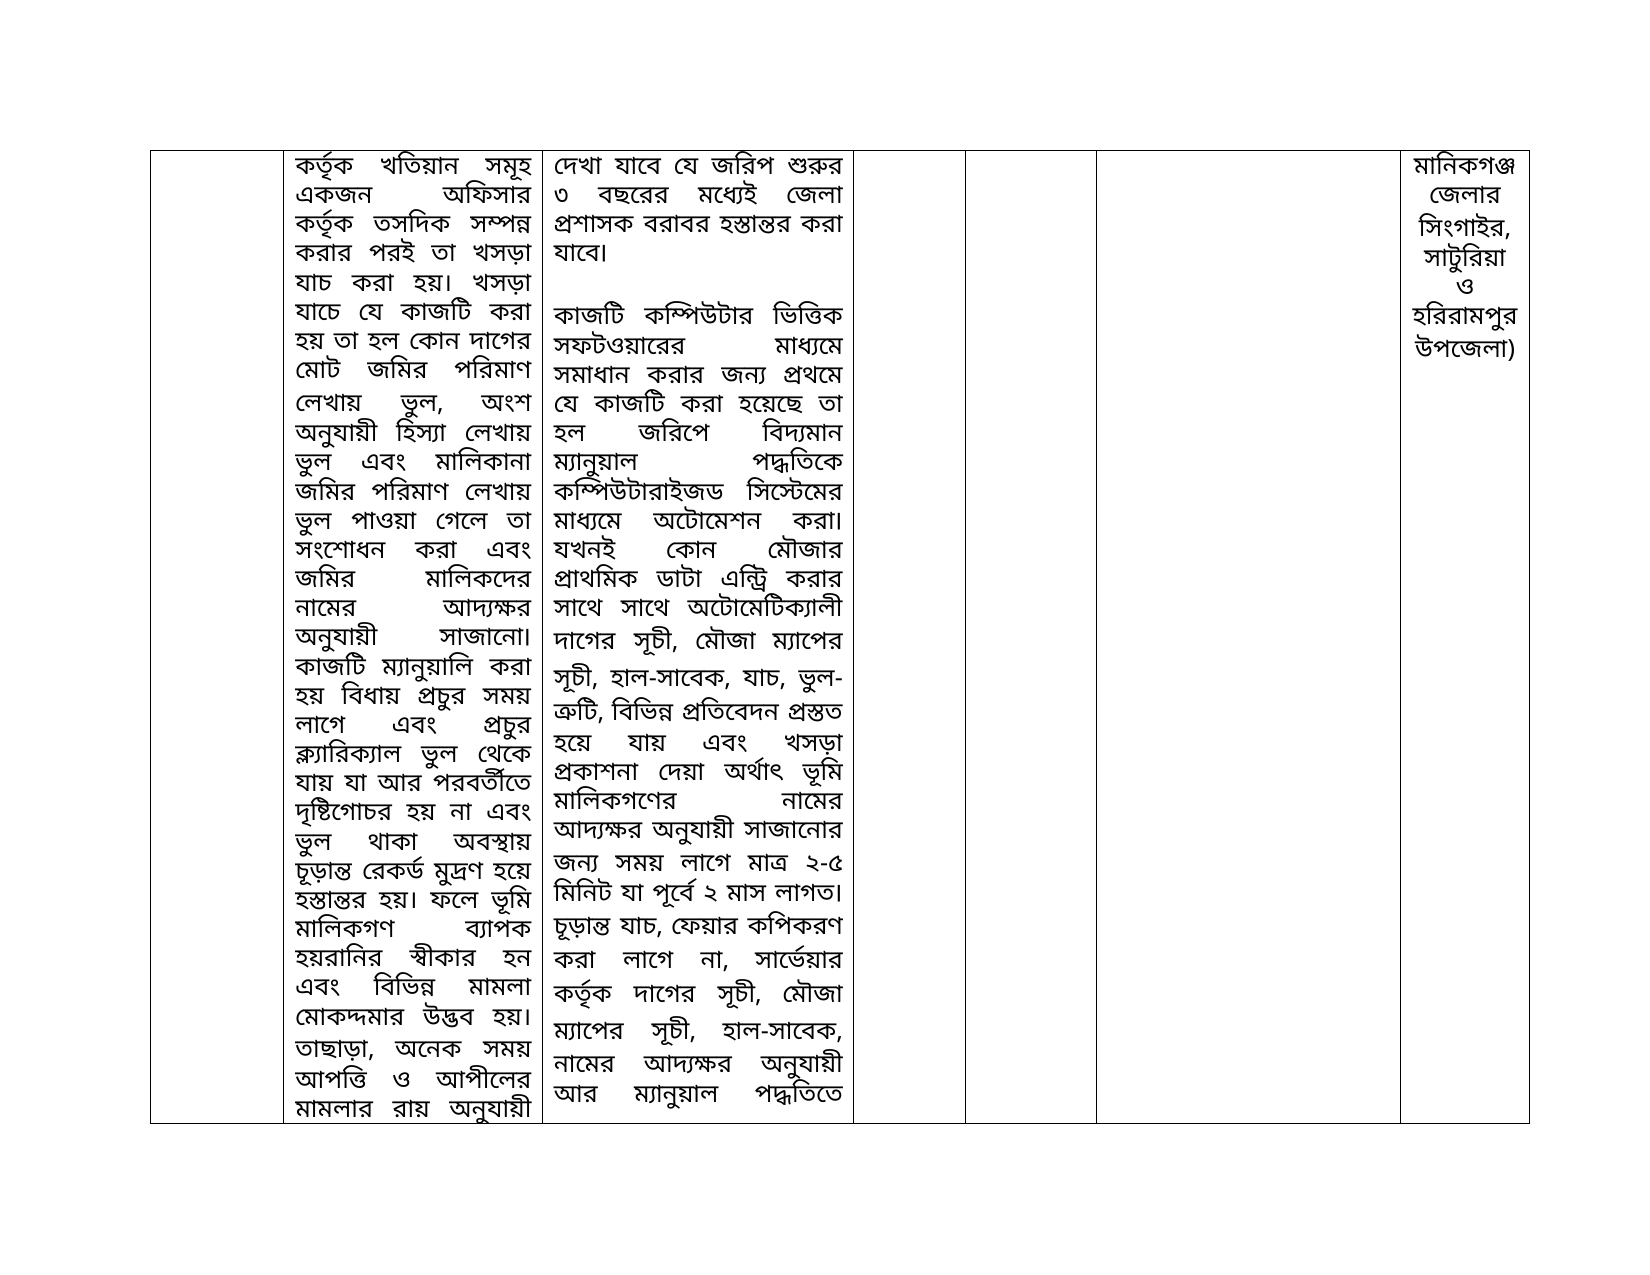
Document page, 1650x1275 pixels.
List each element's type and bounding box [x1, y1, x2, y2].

table_cell [284, 151, 542, 1123]
table_cell [1097, 151, 1400, 1123]
table_cell [854, 151, 965, 1123]
table_cell [966, 151, 1096, 1123]
table_cell [543, 151, 853, 1123]
table_cell [1401, 151, 1529, 1123]
table_cell [151, 151, 283, 1123]
